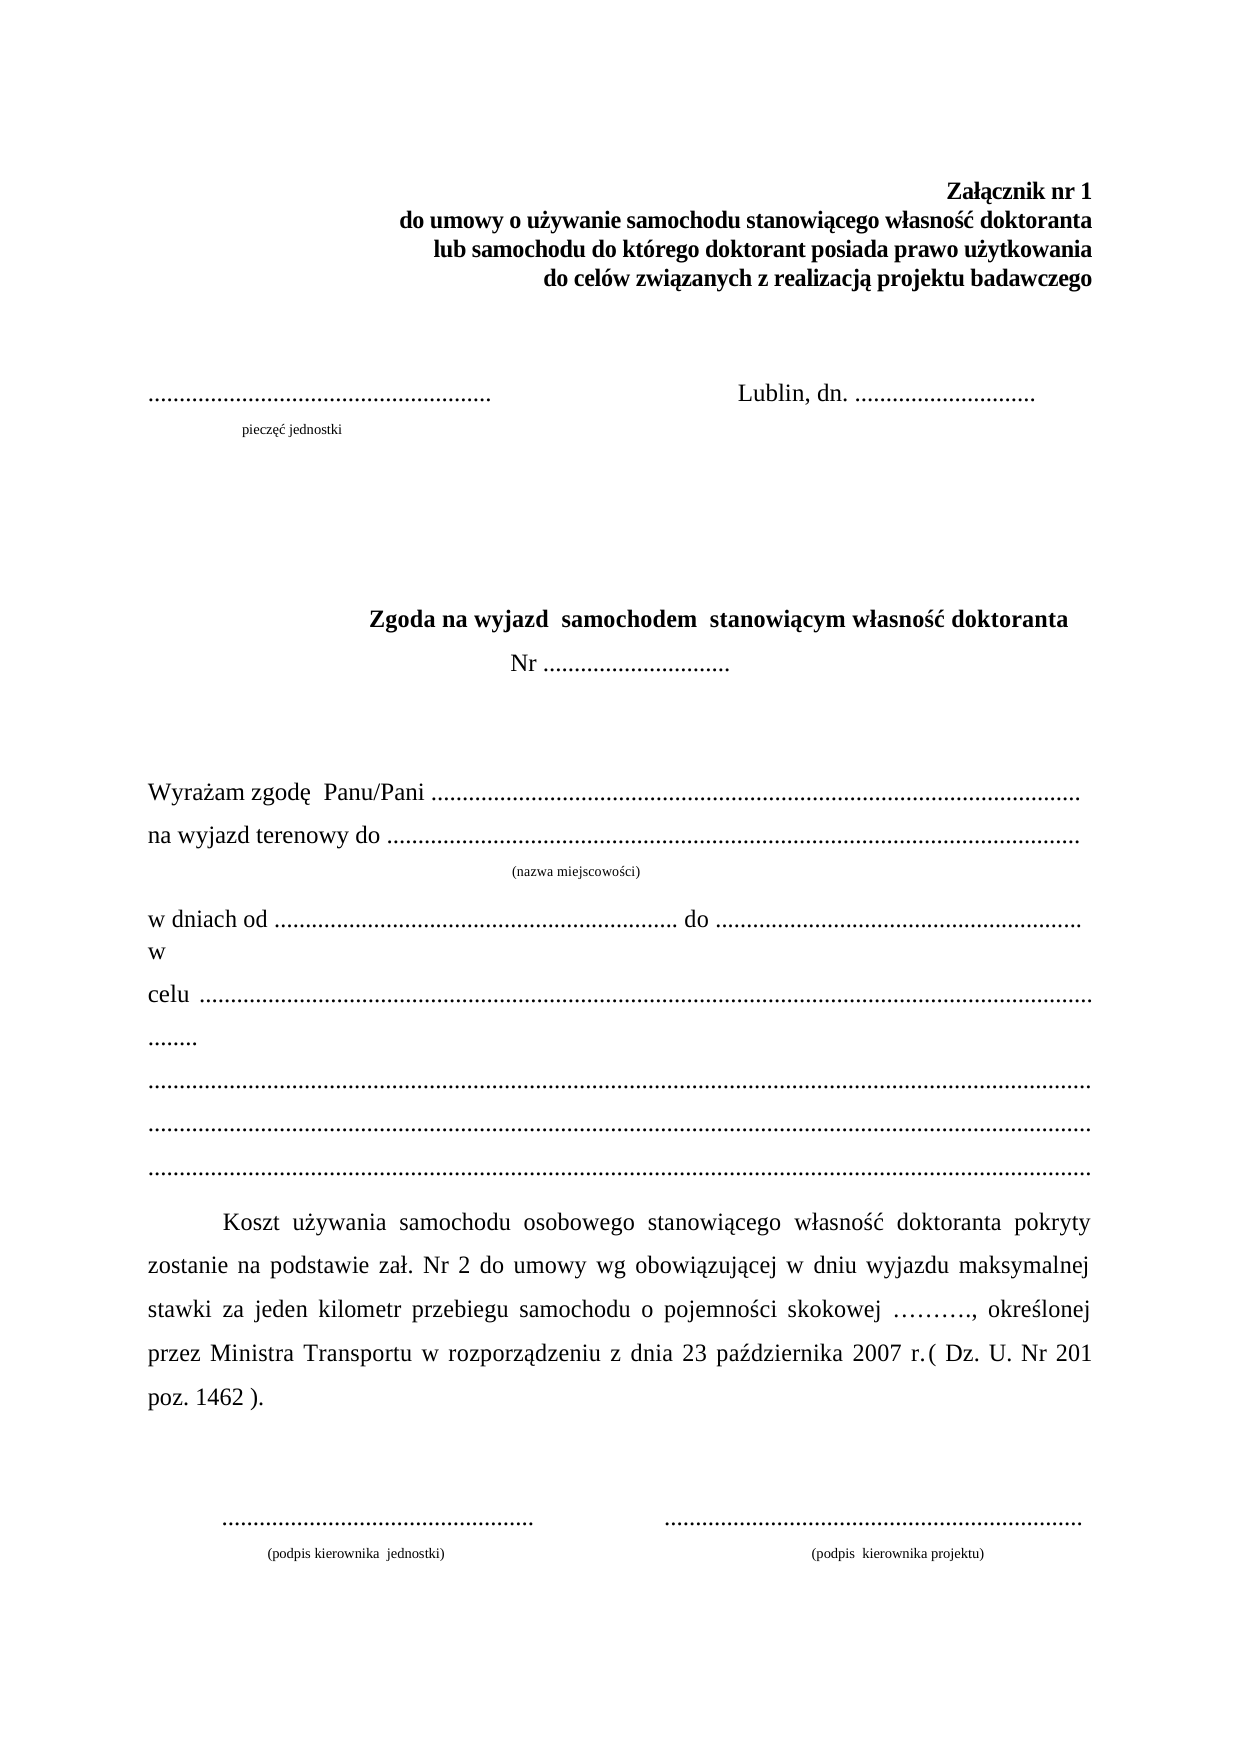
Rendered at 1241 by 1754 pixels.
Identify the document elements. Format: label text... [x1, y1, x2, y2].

text Wyrażam zgodę Panu/Pani ........................................................................................................ [148, 777, 1093, 806]
text (nazwa miejscowości) [148, 863, 1093, 892]
text w dniach od ................................................................. do ........................................................... [148, 892, 1093, 936]
text ....................................................................................................................................................... [148, 1152, 1093, 1180]
title Załącznik nr 1 [148, 176, 1093, 205]
text w celu ....................................................................................................................................................... [148, 936, 1093, 1051]
text ....................................................... Lublin, dn. ............................. [148, 378, 1093, 406]
text .................................................. ................................................................... [148, 1502, 1093, 1530]
text .............................................................................................................................................................................................................................................................................................................. [148, 1065, 1093, 1137]
text Koszt używania samochodu osobowego stanowiącego własność doktoranta pokryty zostanie na podstawie zał. Nr 2 do umowy wg obowiązującej w dniu wyjazdu maksymalnej stawki za jeden kilometr przebiegu samochodu o pojemności skokowej ………., określonej przez Ministra Transportu w rozporządzeniu z dnia 23 października 2007 r.( Dz. U. Nr 201 poz. 1462 ). [148, 1195, 1093, 1414]
text (podpis kierownika jednostki) (podpis kierownika projektu) [148, 1545, 1093, 1573]
text pieczęć jednostki [148, 421, 1093, 449]
subtitle Zgoda na wyjazd samochodem stanowiącym własność doktoranta [369, 604, 1093, 633]
text Nr .............................. [148, 648, 1093, 676]
title lub samochodu do którego doktorant posiada prawo użytkowania [148, 234, 1093, 263]
title do celów związanych z realizacją projektu badawczego [148, 263, 1093, 291]
title do umowy o używanie samochodu stanowiącego własność doktoranta [148, 205, 1093, 234]
text na wyjazd terenowy do ............................................................................................................... [148, 820, 1093, 849]
